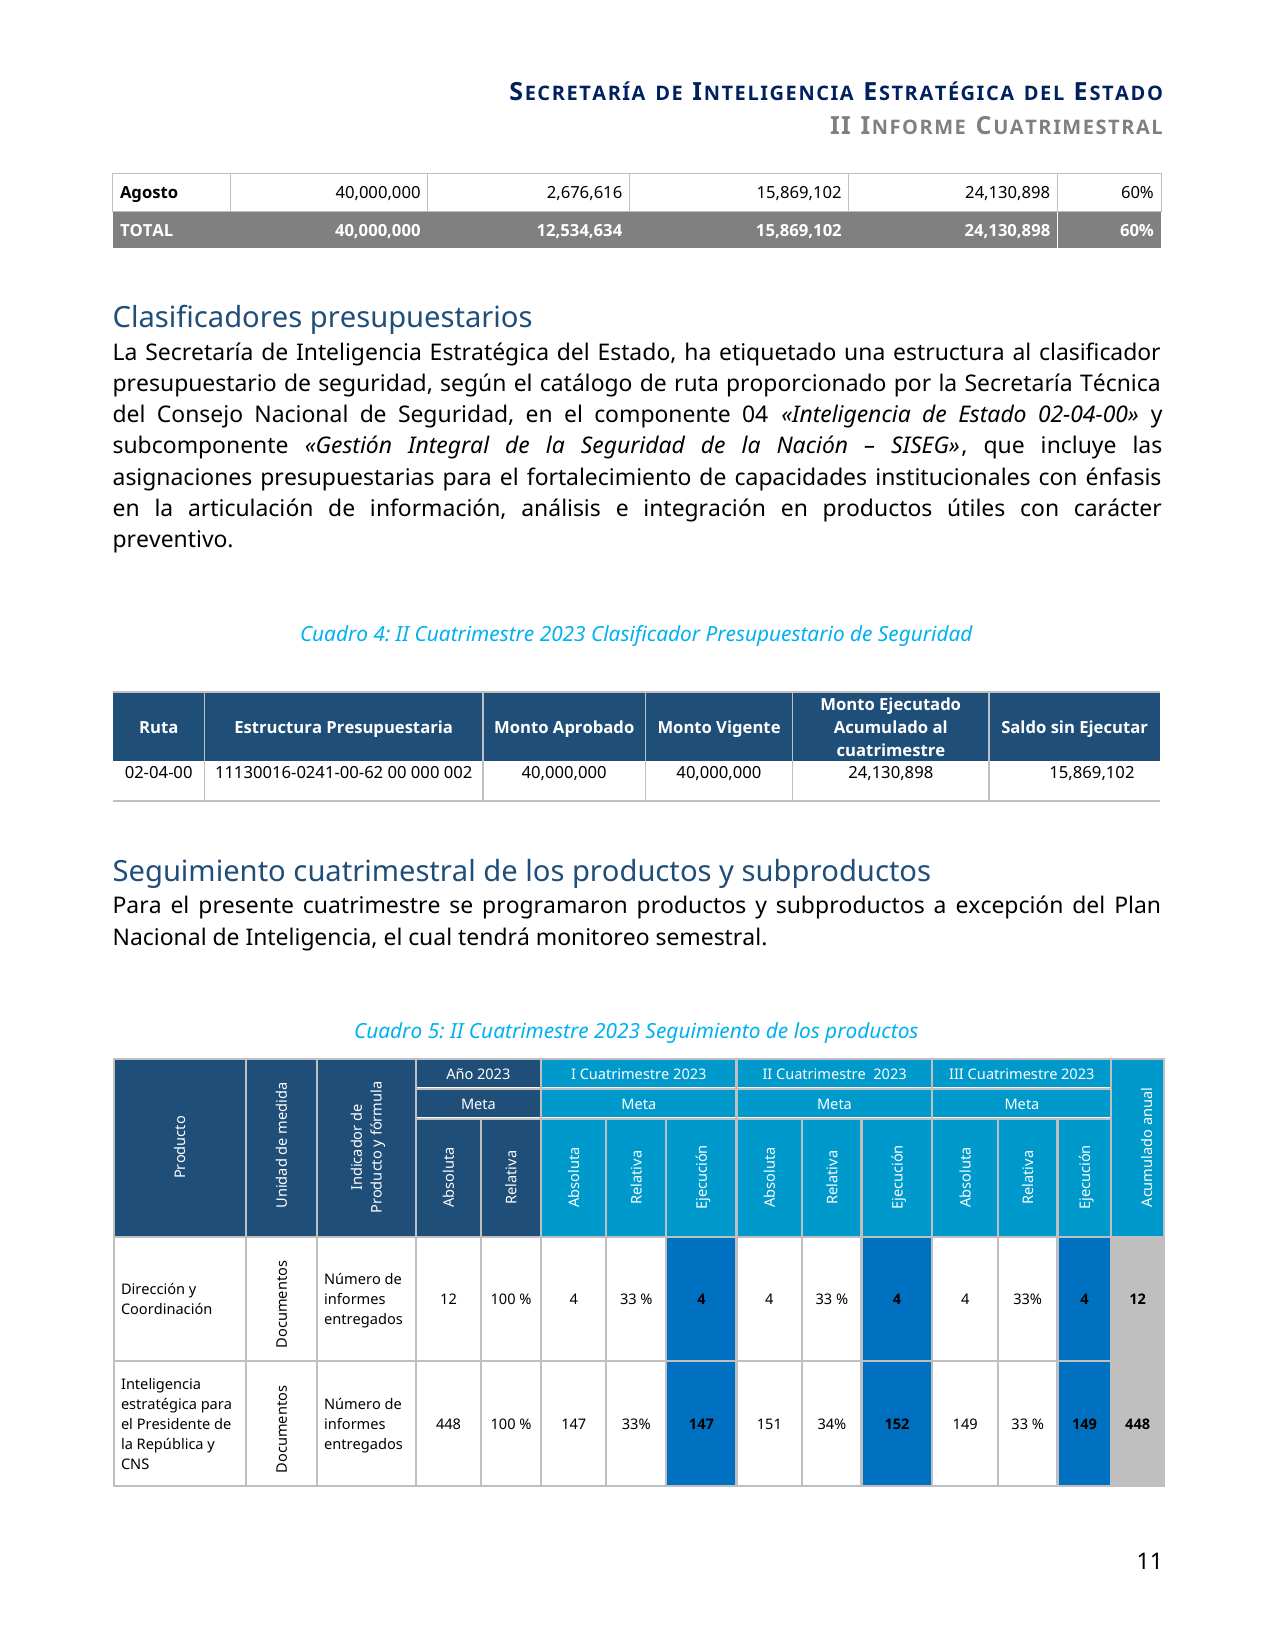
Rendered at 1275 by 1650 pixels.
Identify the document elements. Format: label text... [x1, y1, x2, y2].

table_header Acumulado anual [1112, 1060, 1163, 1236]
table_cell 100 % [482, 1238, 540, 1360]
table_cell Relativa [482, 1120, 540, 1236]
table_cell Número de informes entregados [318, 1238, 415, 1360]
table_header Monto Aprobado [484, 693, 645, 761]
table_cell Absoluta [933, 1120, 997, 1236]
table_cell Meta [738, 1090, 931, 1117]
table_cell Documentos [247, 1238, 316, 1360]
table_cell 40,000,000 [646, 761, 792, 800]
table_cell 448 [417, 1362, 480, 1485]
table_cell 24,130,898 [849, 212, 1057, 248]
table_cell 40,000,000 [484, 761, 645, 800]
table_cell 60% [1058, 174, 1161, 211]
table_header Ruta [113, 693, 204, 761]
table_header Monto Vigente [646, 693, 792, 761]
table_header Estructura Presupuestaria [205, 693, 482, 761]
table_cell Dirección y Coordinación [115, 1238, 245, 1360]
table_cell Relativa [999, 1120, 1056, 1236]
table_cell 33% [999, 1238, 1056, 1360]
table_cell 2,676,616 [428, 174, 629, 211]
subtitle Clasificadores presupuestarios [112, 296, 1162, 336]
table_header Indicador de Producto y fórmula [318, 1060, 415, 1236]
table_cell 100 % [482, 1362, 540, 1485]
subtitle Seguimiento cuatrimestral de los productos y subproductos [112, 850, 1162, 889]
table_cell Ejecución [667, 1120, 735, 1236]
table_cell 147 [542, 1362, 605, 1485]
table_cell Absoluta [417, 1120, 480, 1236]
table_cell Relativa [607, 1120, 665, 1236]
table_header Producto [115, 1060, 245, 1236]
table_header Monto Ejecutado Acumulado al cuatrimestre [793, 693, 988, 761]
table_cell TOTAL [113, 212, 231, 248]
table_header II Cuatrimestre 2023 [738, 1060, 931, 1087]
table_cell 4 [863, 1238, 931, 1360]
table_cell 149 [1059, 1362, 1110, 1485]
table_cell 34% [803, 1362, 860, 1485]
table_cell 448 [1112, 1362, 1163, 1485]
table_cell 24,130,898 [849, 174, 1057, 211]
table_cell 4 [1059, 1238, 1110, 1360]
table_cell 151 [738, 1362, 801, 1485]
table_cell 4 [542, 1238, 605, 1360]
table_cell 33% [607, 1362, 665, 1485]
table_header Unidad de medida [247, 1060, 316, 1236]
table_cell Número de informes entregados [318, 1362, 415, 1485]
text Cuadro 4: II Cuatrimestre 2023 Clasificador Presupuestario de Seguridad [112, 619, 1162, 647]
table_cell Agosto [113, 174, 230, 211]
table_cell 15,869,102 [630, 174, 848, 211]
table_cell Inteligencia estratégica para el Presidente de la República y CNS [115, 1362, 245, 1485]
table_cell 4 [933, 1238, 997, 1360]
table_cell 02-04-00 [113, 761, 204, 800]
table_cell Absoluta [738, 1120, 801, 1236]
table_header Saldo sin Ejecutar [990, 693, 1160, 761]
table_cell 60% [1058, 212, 1161, 248]
table_cell 12,534,634 [428, 212, 629, 248]
table_cell Relativa [803, 1120, 860, 1236]
table_cell 11130016-0241-00-62 00 000 002 [205, 761, 482, 800]
table_cell Ejecución [1059, 1120, 1110, 1236]
table_cell Absoluta [542, 1120, 605, 1236]
table_cell 12 [417, 1238, 480, 1360]
table_header III Cuatrimestre 2023 [933, 1060, 1110, 1087]
table_header I Cuatrimestre 2023 [542, 1060, 735, 1087]
text Cuadro 5: II Cuatrimestre 2023 Seguimiento de los productos [112, 1017, 1162, 1045]
table_cell 15,869,102 [629, 212, 849, 248]
table_cell 149 [933, 1362, 997, 1485]
table_header Año 2023 [417, 1060, 540, 1087]
table_cell 24,130,898 [793, 761, 988, 800]
table_cell Meta [542, 1090, 735, 1117]
table_cell Ejecución [863, 1120, 931, 1236]
table_cell 147 [667, 1362, 735, 1485]
text La Secretaría de Inteligencia Estratégica del Estado, ha etiquetado una estructura al clasificador presupuestario de seguridad, según el catálogo de ruta proporcionado por la Secretaría Técnica del Consejo Nacional de Seguridad, en el componente 04 «Inteligencia de Estado 02-04-00» y subcomponente «Gestión Integral de la Seguridad de la Nación – SISEG», que incluye las asignaciones presupuestarias para el fortalecimiento de capacidades institucionales con énfasis en la articulación de información, análisis e integración en productos útiles con carácter preventivo. [112, 336, 1162, 554]
table_cell 33 % [803, 1238, 860, 1360]
table_cell 152 [863, 1362, 931, 1485]
table_cell Documentos [247, 1362, 316, 1485]
table_cell 4 [667, 1238, 735, 1360]
table_cell 4 [738, 1238, 801, 1360]
table_cell Meta [933, 1090, 1110, 1117]
table_cell Meta [417, 1090, 540, 1117]
table_cell 15,869,102 [990, 761, 1160, 800]
table_cell 40,000,000 [231, 174, 427, 211]
text Para el presente cuatrimestre se programaron productos y subproductos a excepción del Plan Nacional de Inteligencia, el cual tendrá monitoreo semestral. [112, 889, 1162, 952]
table_cell 12 [1112, 1238, 1163, 1360]
table_cell 33 % [999, 1362, 1056, 1485]
table_cell 40,000,000 [231, 212, 428, 248]
table_cell 33 % [607, 1238, 665, 1360]
